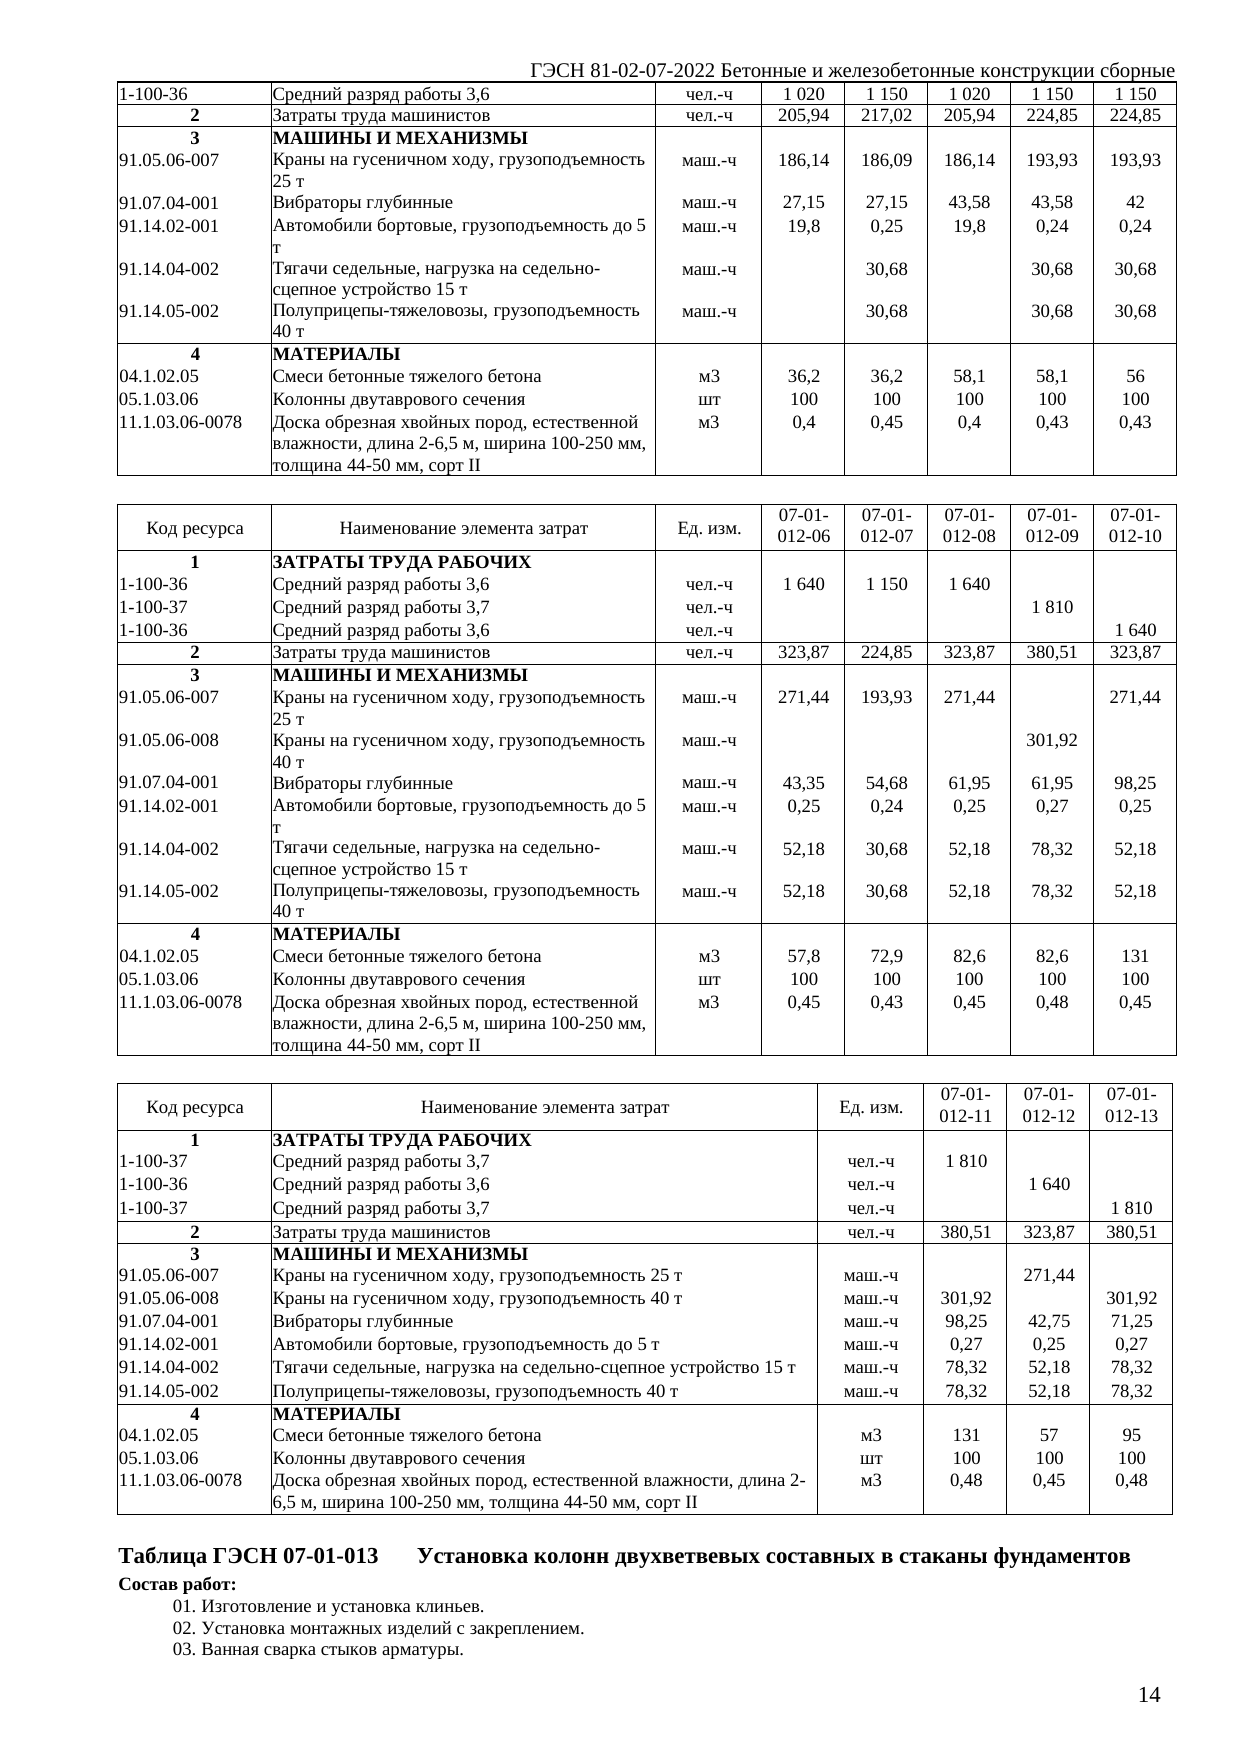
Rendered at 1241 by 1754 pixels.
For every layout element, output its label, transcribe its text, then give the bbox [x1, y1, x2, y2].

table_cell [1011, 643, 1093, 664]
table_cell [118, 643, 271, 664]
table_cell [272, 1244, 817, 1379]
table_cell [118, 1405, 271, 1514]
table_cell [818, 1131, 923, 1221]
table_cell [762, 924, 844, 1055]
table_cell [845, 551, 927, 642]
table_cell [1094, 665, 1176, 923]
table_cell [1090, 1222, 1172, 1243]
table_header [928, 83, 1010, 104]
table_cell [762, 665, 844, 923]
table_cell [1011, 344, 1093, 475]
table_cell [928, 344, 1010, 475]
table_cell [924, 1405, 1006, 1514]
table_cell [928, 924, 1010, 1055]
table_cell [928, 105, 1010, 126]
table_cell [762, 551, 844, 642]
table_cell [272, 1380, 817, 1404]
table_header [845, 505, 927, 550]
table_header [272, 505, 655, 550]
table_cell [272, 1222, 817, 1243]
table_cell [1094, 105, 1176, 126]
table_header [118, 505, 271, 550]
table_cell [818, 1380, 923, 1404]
list Ванная сварка стыков арматуры. [173, 1639, 1207, 1660]
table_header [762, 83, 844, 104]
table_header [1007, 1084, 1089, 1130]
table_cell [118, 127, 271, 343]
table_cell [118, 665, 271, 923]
list Установка монтажных изделий с закреплением. [173, 1617, 1207, 1639]
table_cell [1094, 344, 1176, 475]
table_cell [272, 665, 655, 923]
subtitle Состав работ: [118, 1573, 1207, 1594]
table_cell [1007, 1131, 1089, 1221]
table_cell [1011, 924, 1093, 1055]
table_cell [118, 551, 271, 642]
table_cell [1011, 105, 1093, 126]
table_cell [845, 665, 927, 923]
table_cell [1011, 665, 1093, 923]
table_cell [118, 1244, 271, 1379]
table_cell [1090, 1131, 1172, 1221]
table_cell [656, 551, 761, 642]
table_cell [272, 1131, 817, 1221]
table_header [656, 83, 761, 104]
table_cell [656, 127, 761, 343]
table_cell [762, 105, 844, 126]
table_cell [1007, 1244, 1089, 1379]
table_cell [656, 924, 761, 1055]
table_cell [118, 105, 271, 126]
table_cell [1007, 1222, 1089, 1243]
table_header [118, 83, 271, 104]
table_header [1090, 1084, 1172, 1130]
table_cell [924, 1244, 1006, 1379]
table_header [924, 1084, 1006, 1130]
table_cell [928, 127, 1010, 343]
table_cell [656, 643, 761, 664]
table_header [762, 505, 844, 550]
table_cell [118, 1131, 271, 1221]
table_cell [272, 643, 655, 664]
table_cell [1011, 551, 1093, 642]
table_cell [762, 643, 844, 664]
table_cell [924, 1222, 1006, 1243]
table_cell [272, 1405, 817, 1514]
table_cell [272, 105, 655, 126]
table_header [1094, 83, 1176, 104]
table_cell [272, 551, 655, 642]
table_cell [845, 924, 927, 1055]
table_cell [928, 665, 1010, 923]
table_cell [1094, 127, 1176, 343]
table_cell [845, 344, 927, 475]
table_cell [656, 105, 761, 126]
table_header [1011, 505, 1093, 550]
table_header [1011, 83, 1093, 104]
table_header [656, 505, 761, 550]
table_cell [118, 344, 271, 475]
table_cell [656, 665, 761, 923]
subtitle Таблица ГЭСН 07-01-013 Установка колонн двухветвевых составных в стаканы фундаментов [118, 1542, 1207, 1568]
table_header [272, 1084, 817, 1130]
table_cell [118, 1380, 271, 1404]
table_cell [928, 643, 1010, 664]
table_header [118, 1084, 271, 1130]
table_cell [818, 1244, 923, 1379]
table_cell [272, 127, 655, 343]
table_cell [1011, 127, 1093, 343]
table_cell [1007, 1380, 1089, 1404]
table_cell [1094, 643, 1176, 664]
list Изготовление и установка клиньев. [173, 1596, 1207, 1617]
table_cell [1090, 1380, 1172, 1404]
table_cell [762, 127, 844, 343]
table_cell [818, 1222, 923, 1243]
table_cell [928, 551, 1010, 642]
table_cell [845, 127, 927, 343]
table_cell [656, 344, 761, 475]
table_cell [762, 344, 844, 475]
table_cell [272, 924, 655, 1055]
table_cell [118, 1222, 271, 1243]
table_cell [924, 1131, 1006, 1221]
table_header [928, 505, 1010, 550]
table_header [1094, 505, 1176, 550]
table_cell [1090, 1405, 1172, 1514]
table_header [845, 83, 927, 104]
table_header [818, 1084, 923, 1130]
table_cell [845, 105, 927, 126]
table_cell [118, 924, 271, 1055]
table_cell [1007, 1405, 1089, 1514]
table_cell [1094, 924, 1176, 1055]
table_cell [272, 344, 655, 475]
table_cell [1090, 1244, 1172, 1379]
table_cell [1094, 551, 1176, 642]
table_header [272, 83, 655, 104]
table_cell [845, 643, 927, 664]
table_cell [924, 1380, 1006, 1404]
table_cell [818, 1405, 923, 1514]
